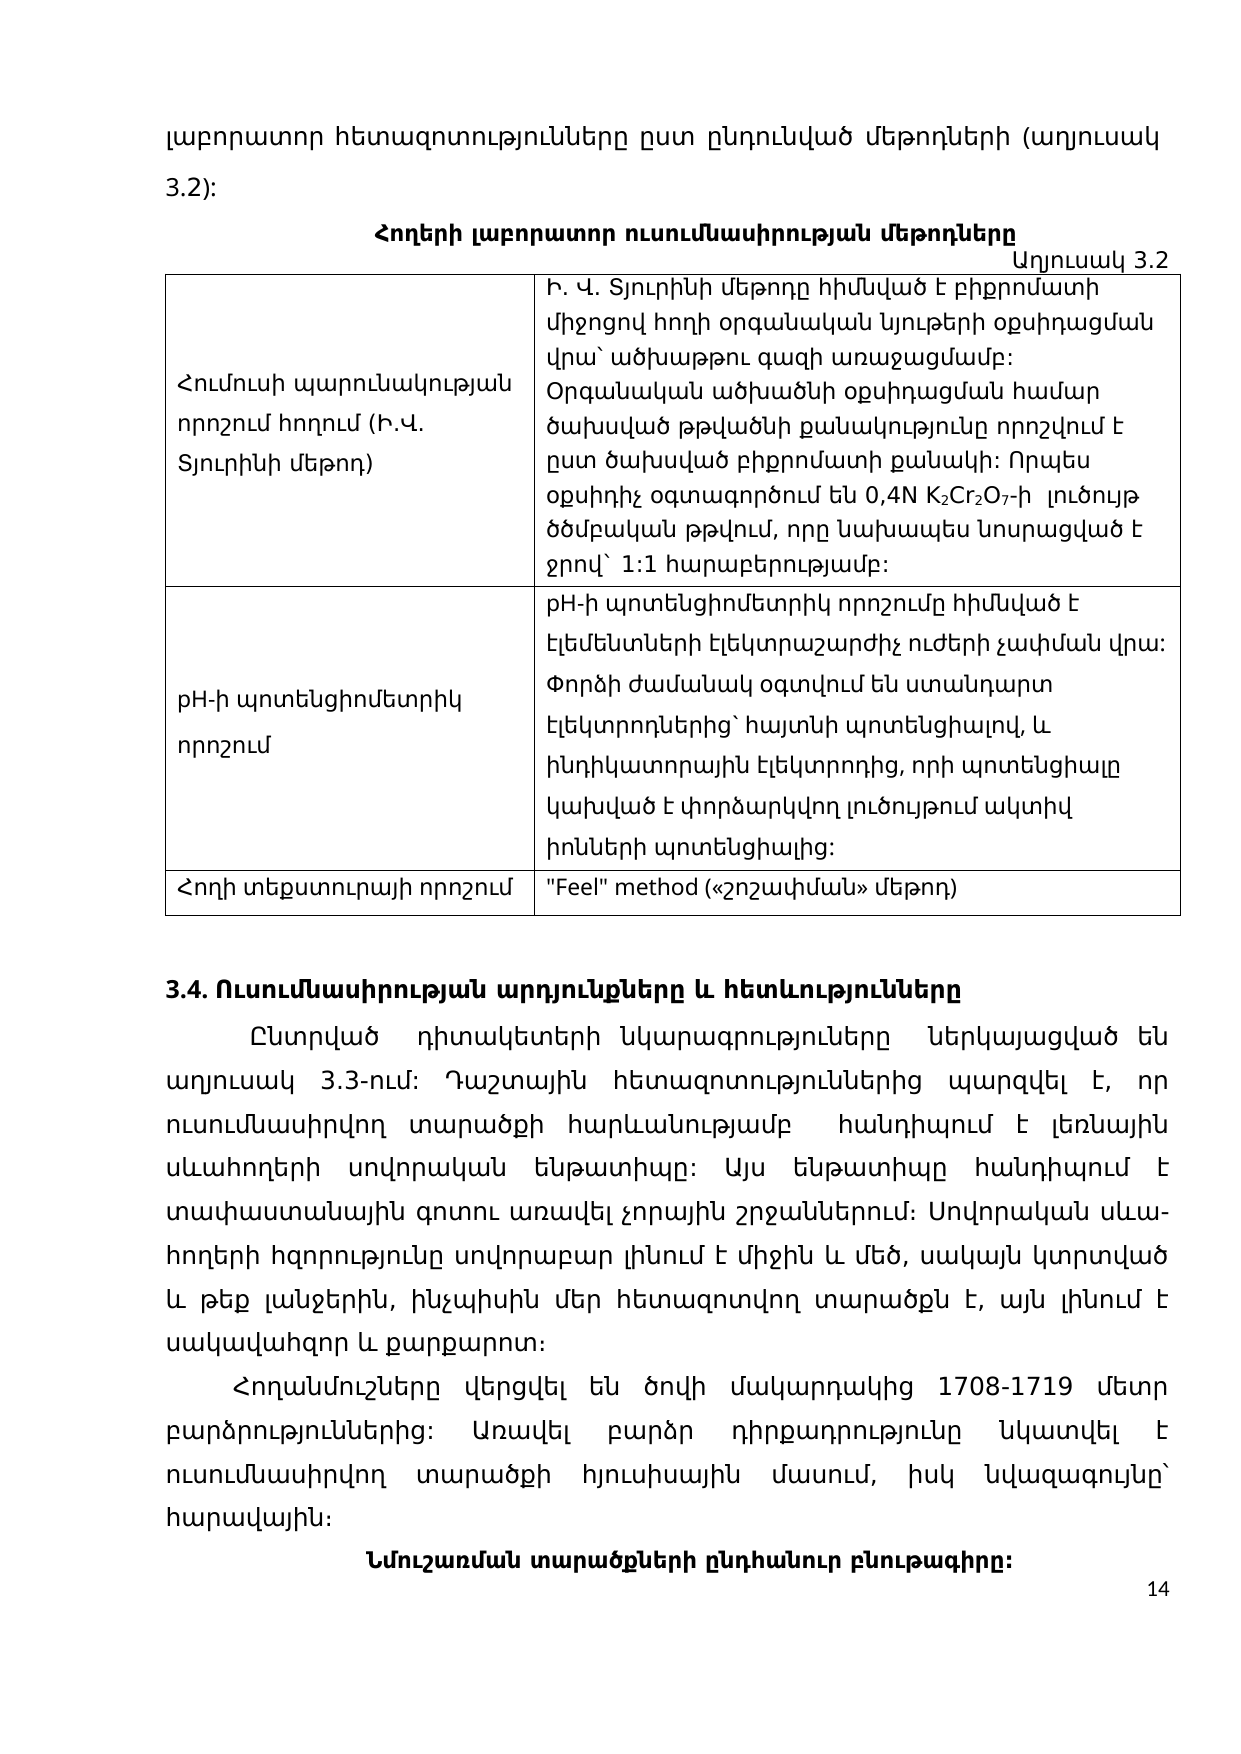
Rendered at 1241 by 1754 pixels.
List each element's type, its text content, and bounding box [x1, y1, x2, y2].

text Ընտրված դիտակետերի նկարագրություները ներկայացված են աղյուսակ 3.3-ում: Դաշտային հետազոտություններից պարզվել է, որ ուսումնասիրվող տարածքի հարևանությամբ հանդիպում է լեռնային սևահողերի սովորական ենթատիպը: Այս ենթատիպը հանդիպում է տափաստանային գոտու առավել չորային շրջաններում։ Սովորական սևահողերի հզորությունը սովորաբար լինում է միջին և մեծ, սակայն կտրտված և թեք լանջերին, ինչպիսին մեր հետազոտվող տարածքն է, այն լինում է սակավահզոր և քարքարոտ։ [165, 1022, 1169, 1358]
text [165, 118, 1160, 203]
table_header Հումուսի պարունակության որոշում հողում (Ի.Վ. Տյուրինի մեթոդ) [166, 275, 534, 586]
table_header Ի. Վ. Տյուրինի մեթոդը հիմնված է բիքրոմատի միջոցով հողի օրգանական նյութերի օքսիդացման վրա՝ ածխաթթու գազի առաջացմամբ: Օրգանական ածխածնի օքսիդացման համար ծախսված թթվածնի քանակությունը որոշվում է ըստ ծախսված բիքրոմատի քանակի: Որպես օքսիդիչ օգտագործում են 0,4N K2Cr2Օ7-ի լուծույթ ծծմբական թթվում, որը նախապես նոսրացված է ջրով` 1:1 հարաբերությամբ: [535, 275, 1180, 586]
text Հողանմուշները վերցվել են ծովի մակարդակից 1708-1719 մետր բարձրություններից: Առավել բարձր դիրքադրությունը նկատվել է ուսումնասիրվող տարածքի հյուսիսային մասում, իսկ նվազագույնը՝ հարավային։ [165, 1372, 1169, 1533]
table_cell "Feel" method («շոշափման» մեթոդ) [535, 871, 1180, 915]
table_cell pH-ի պոտենցիոմետրիկ որոշումը հիմնված է էլեմենտների էլեկտրաշարժիչ ուժերի չափման վրա: Փորձի ժամանակ օգտվում են ստանդարտ էլեկտրոդներից` հայտնի պոտենցիալով, և ինդիկատորային էլեկտրոդից, որի պոտենցիալը կախված է փորձարկվող լուծույթում ակտիվ իոնների պոտենցիալից: [535, 587, 1180, 869]
text 3.4. Ուսումնասիրության արդյունքները և հետևությունները [165, 971, 1169, 1005]
text Հողերի լաբորատոր ուսումնասիրության մեթոդները [165, 220, 1169, 247]
text Աղյուսակ 3.2 [165, 247, 1169, 273]
text Նմուշառման տարածքների ընդհանուր բնութագիրը: [165, 1547, 1169, 1574]
table_cell pH-ի պոտենցիոմետրիկ որոշում [166, 587, 534, 869]
table_cell Հողի տեքստուրայի որոշում [166, 871, 534, 915]
